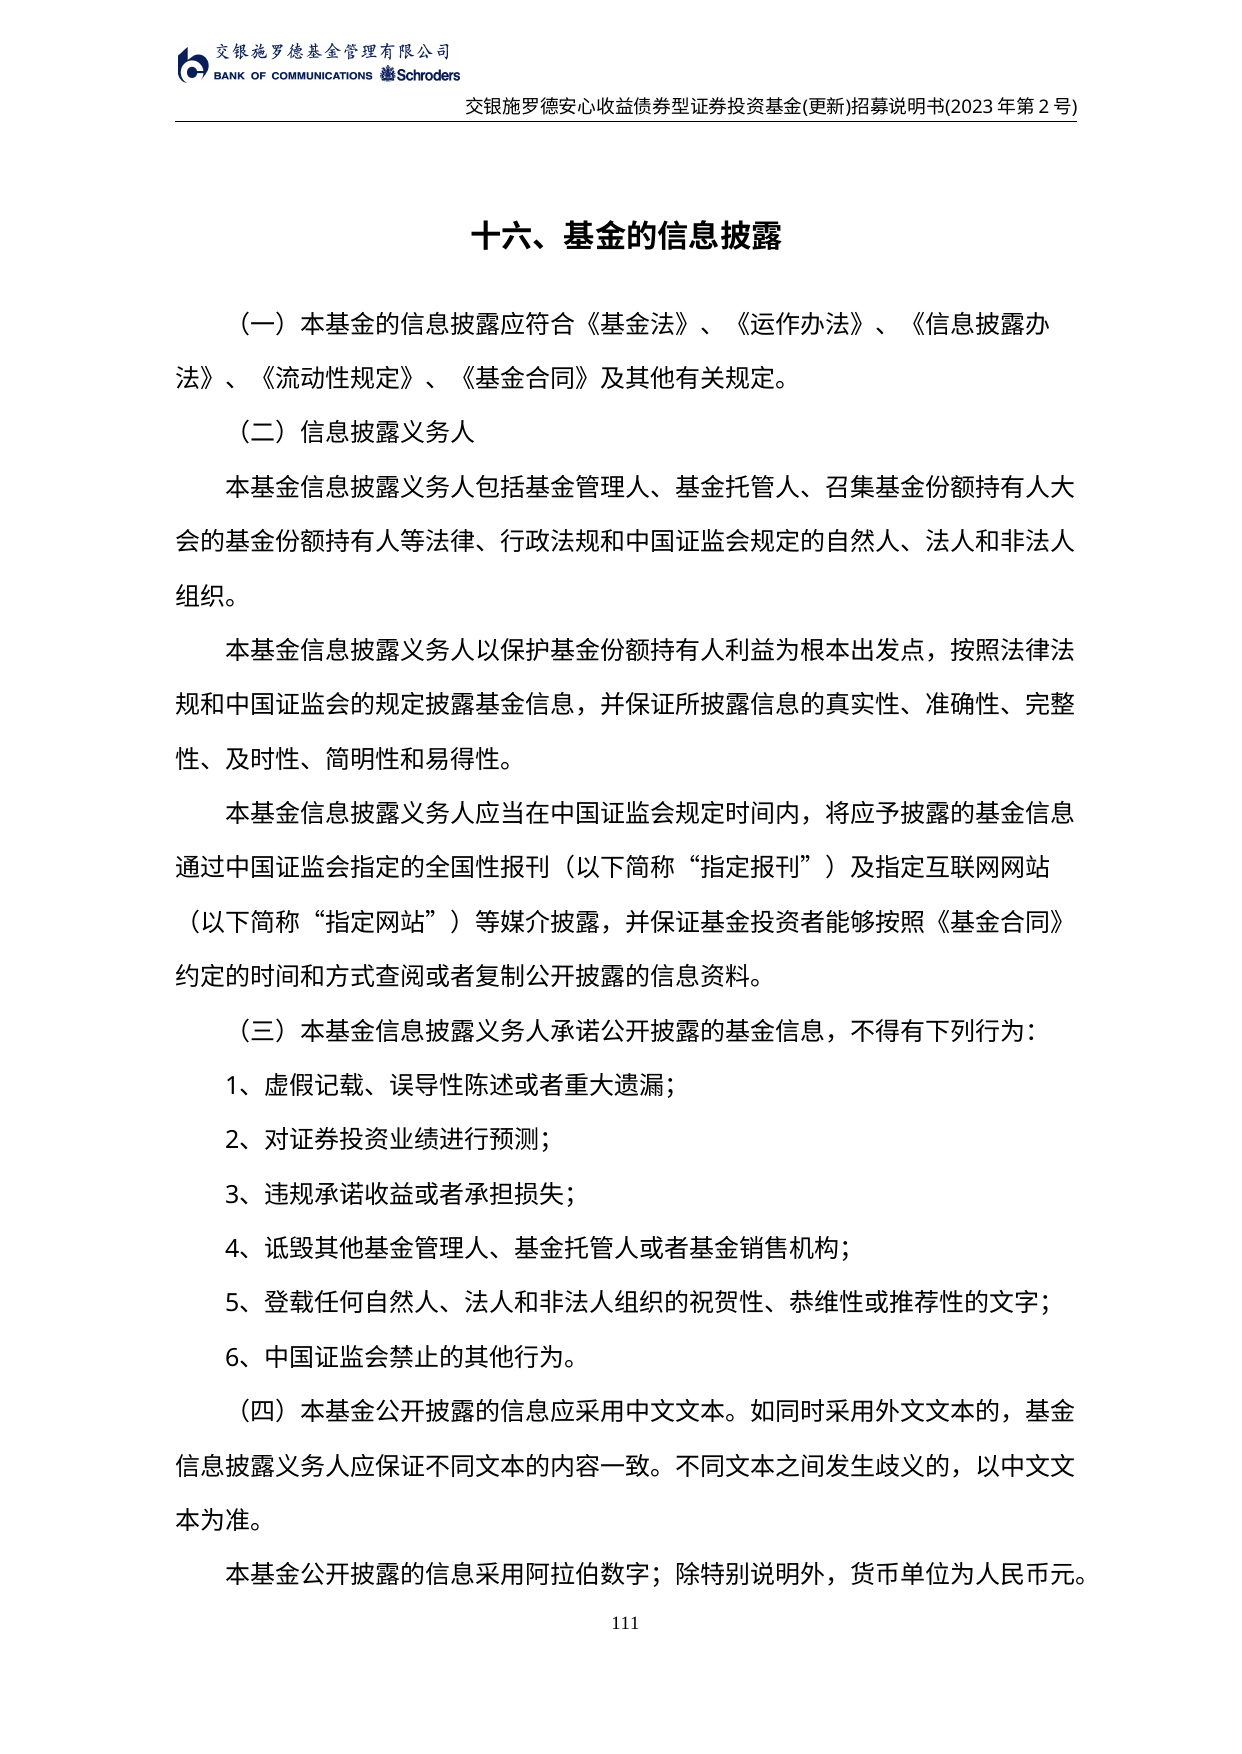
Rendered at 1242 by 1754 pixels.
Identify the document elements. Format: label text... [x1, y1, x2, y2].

text 5、登载任何自然人、法人和非法人组织的祝贺性、恭维性或推荐性的文字； [175, 1283, 1077, 1319]
text 本基金信息披露义务人包括基金管理人、基金托管人、召集基金份额持有人大会的基金份额持有人等法律、行政法规和中国证监会规定的自然人、法人和非法人组织。 [175, 467, 1077, 612]
text （四）本基金公开披露的信息应采用中文文本。如同时采用外文文本的，基金信息披露义务人应保证不同文本的内容一致。不同文本之间发生歧义的，以中文文本为准。 [175, 1392, 1077, 1537]
text 3、违规承诺收益或者承担损失； [175, 1174, 1077, 1210]
picture [178, 43, 460, 83]
text （三）本基金信息披露义务人承诺公开披露的基金信息，不得有下列行为： [175, 1011, 1077, 1047]
text 2、对证券投资业绩进行预测； [175, 1120, 1077, 1156]
text （一）本基金的信息披露应符合《基金法》、《运作办法》、《信息披露办法》、《流动性规定》、《基金合同》及其他有关规定。 [175, 304, 1077, 395]
text 本基金公开披露的信息采用阿拉伯数字；除特别说明外，货币单位为人民币元。 [175, 1555, 1077, 1591]
text 本基金信息披露义务人应当在中国证监会规定时间内，将应予披露的基金信息通过中国证监会指定的全国性报刊（以下简称“指定报刊”）及指定互联网网站（以下简称“指定网站”）等媒介披露，并保证基金投资者能够按照《基金合同》约定的时间和方式查阅或者复制公开披露的信息资料。 [175, 793, 1077, 993]
text 4、诋毁其他基金管理人、基金托管人或者基金销售机构； [175, 1228, 1077, 1265]
text 1、虚假记载、误导性陈述或者重大遗漏； [175, 1065, 1077, 1102]
text 6、中国证监会禁止的其他行为。 [175, 1337, 1077, 1373]
text （二）信息披露义务人 [175, 413, 1077, 449]
subtitle 十六、基金的信息披露 [175, 211, 1077, 257]
text 本基金信息披露义务人以保护基金份额持有人利益为根本出发点，按照法律法规和中国证监会的规定披露基金信息，并保证所披露信息的真实性、准确性、完整性、及时性、简明性和易得性。 [175, 630, 1077, 775]
